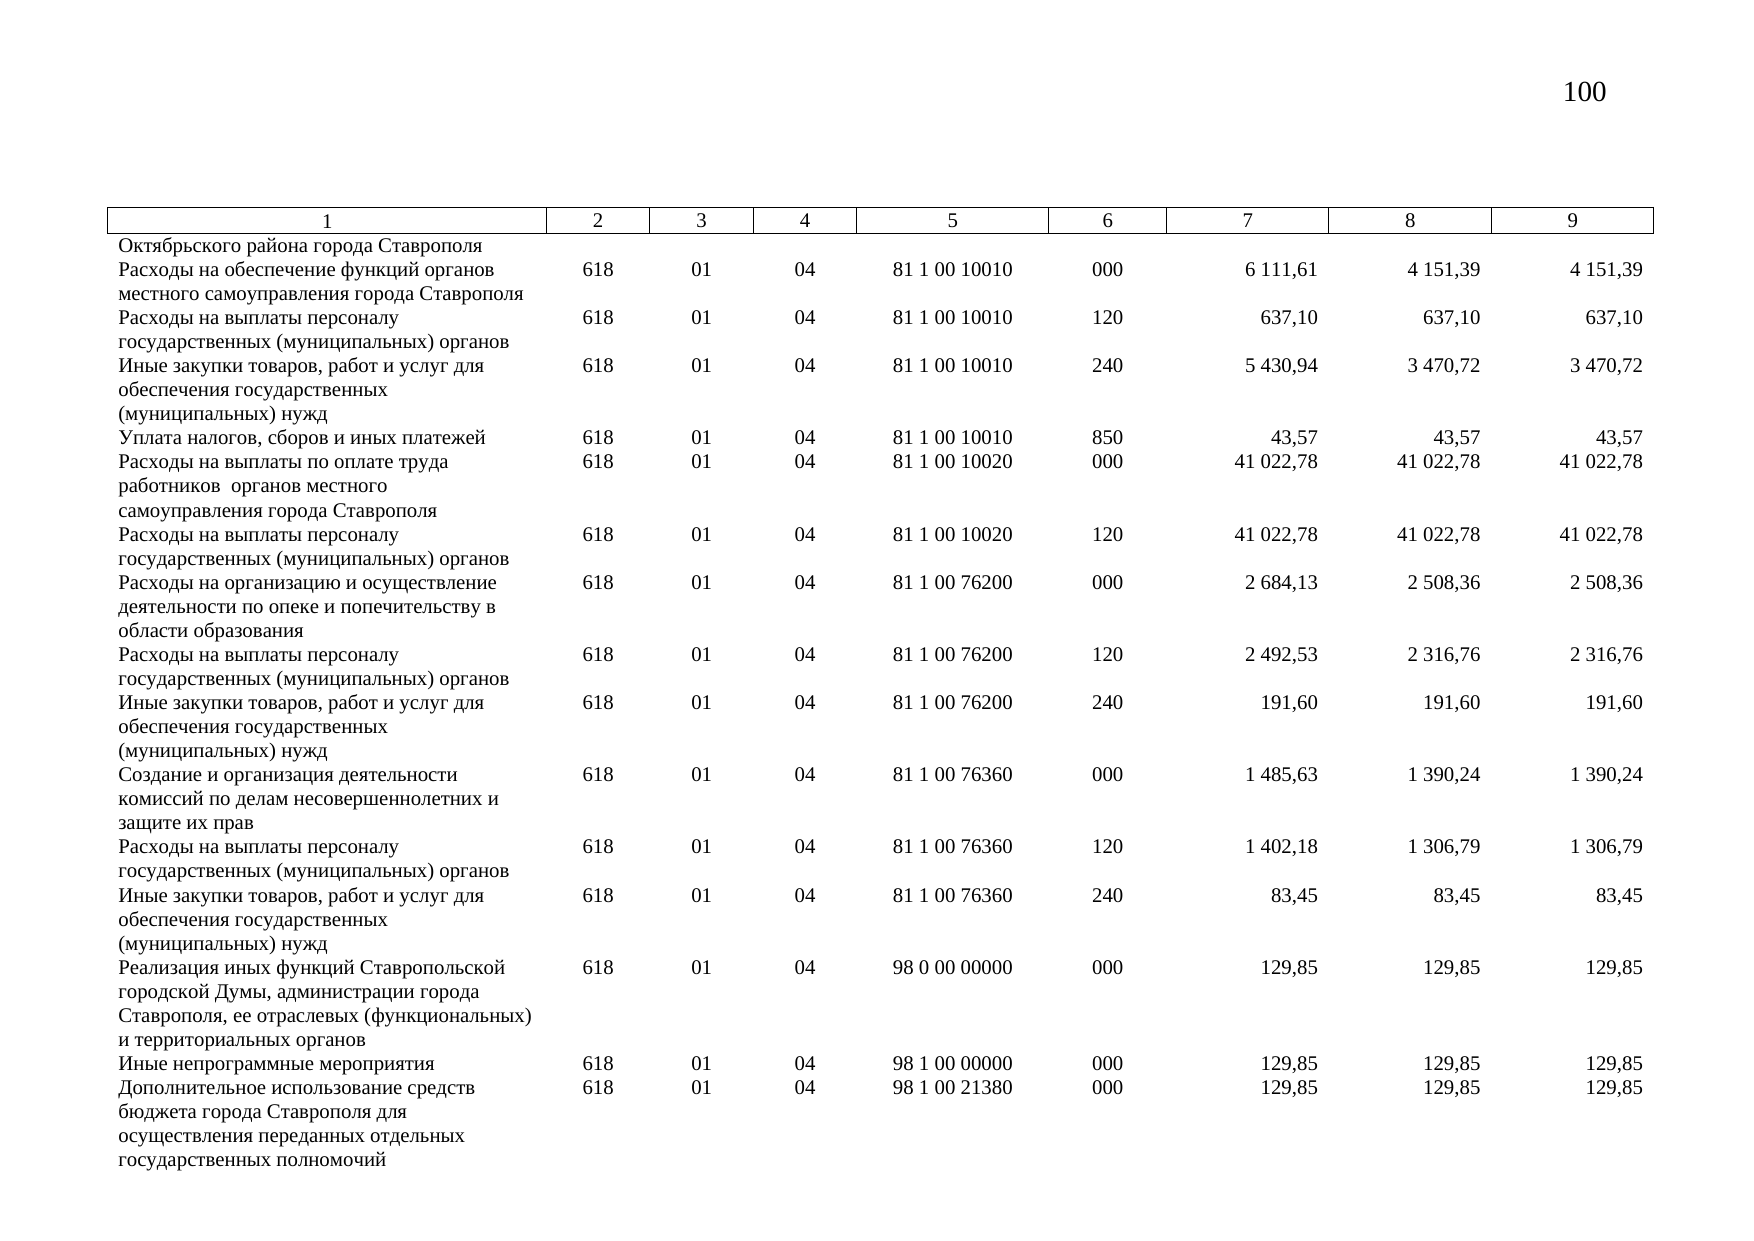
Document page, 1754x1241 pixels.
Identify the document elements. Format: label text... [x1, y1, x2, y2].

table_header 7 [1167, 208, 1328, 233]
table_header 4 [754, 208, 856, 233]
table_header 6 [1049, 208, 1166, 233]
table_header 3 [650, 208, 753, 233]
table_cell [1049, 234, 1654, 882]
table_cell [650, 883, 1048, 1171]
table_header 1 [108, 208, 546, 233]
table_header 8 [1329, 208, 1491, 233]
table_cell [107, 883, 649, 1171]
table_header 9 [1492, 208, 1653, 233]
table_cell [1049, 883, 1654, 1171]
table_header 2 [547, 208, 649, 233]
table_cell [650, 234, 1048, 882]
table_header 5 [857, 208, 1048, 233]
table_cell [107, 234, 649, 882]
